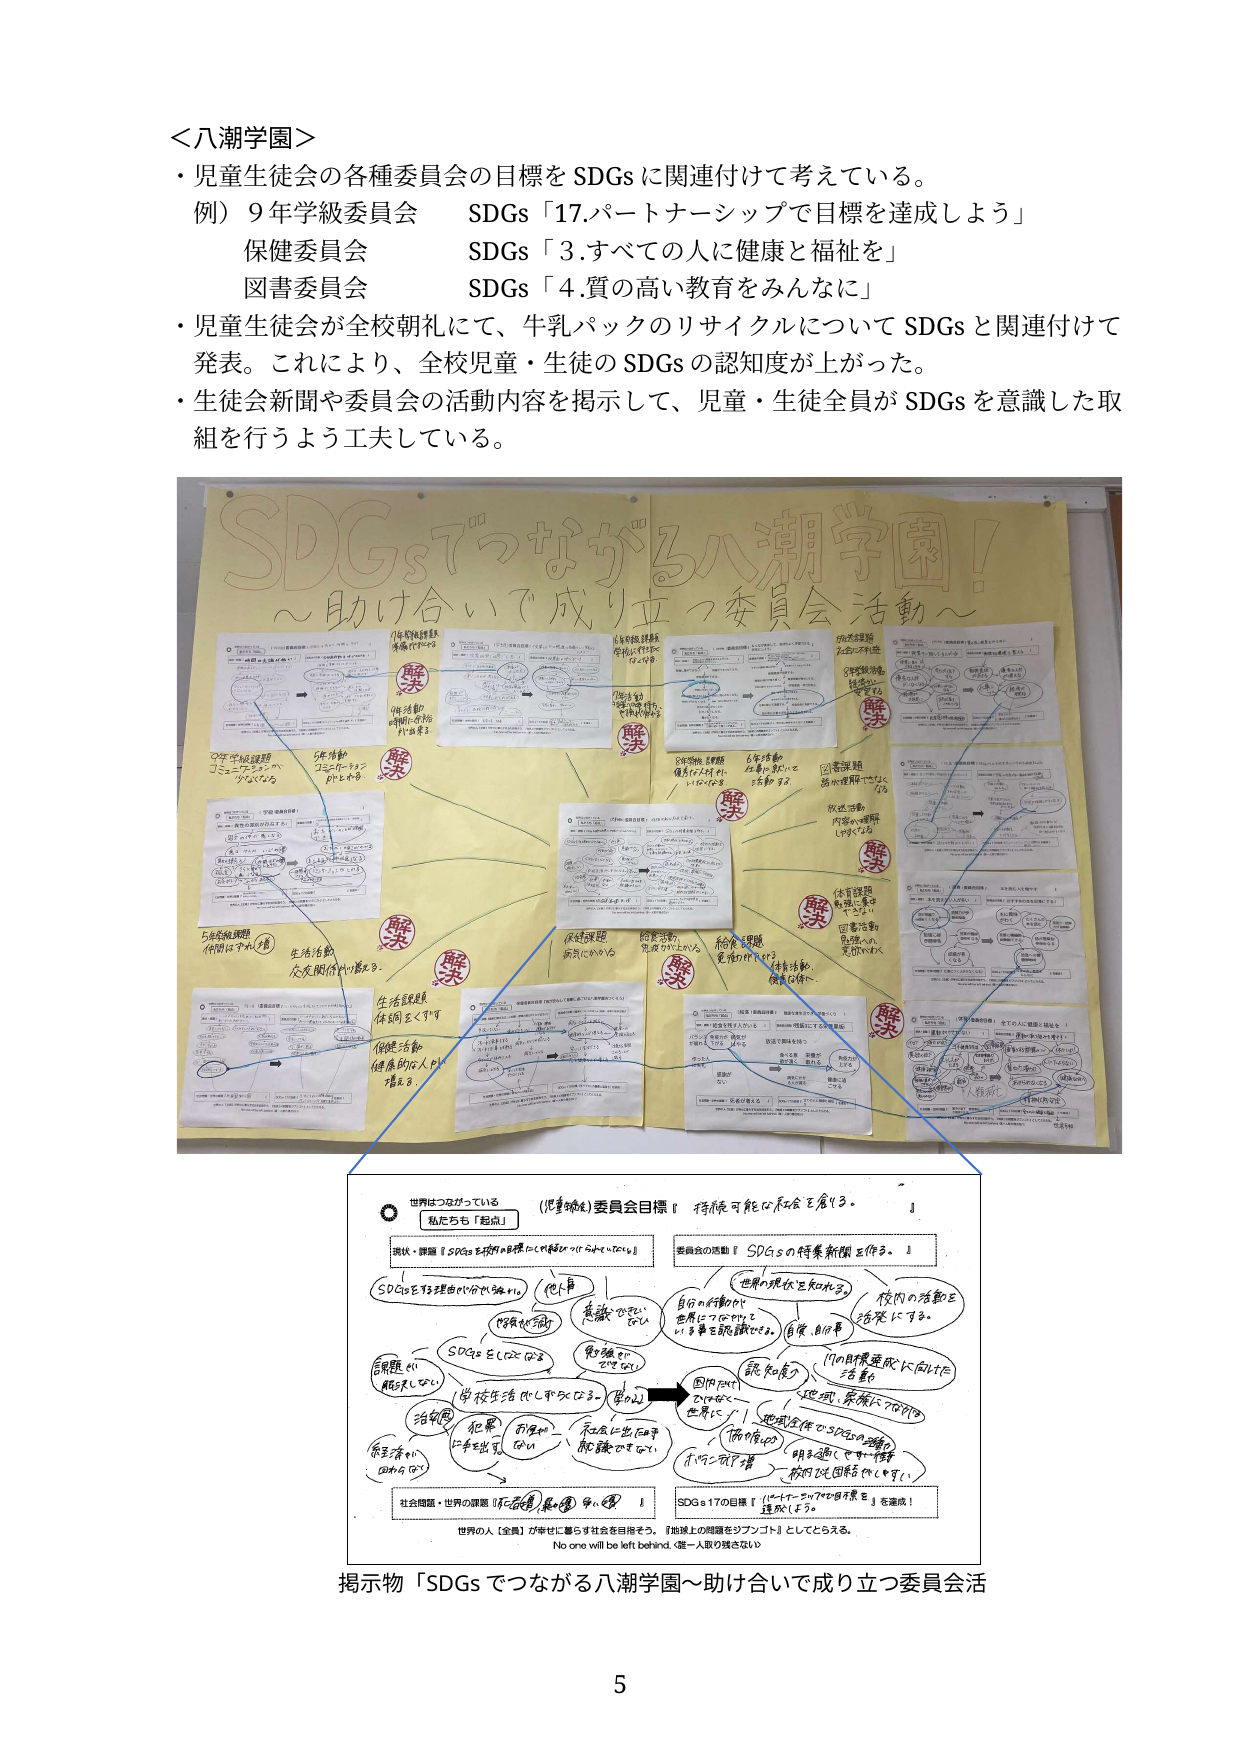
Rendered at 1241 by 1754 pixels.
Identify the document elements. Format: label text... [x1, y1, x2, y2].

text 保健委員会 SDGs「３.すべての人に健康と福祉を」 [243, 231, 1122, 268]
picture [176, 477, 1123, 1154]
picture [348, 1175, 980, 1564]
text 例）９年学級委員会 SDGs「17.パートナーシップで目標を達成しよう」 [193, 193, 1122, 231]
text ・児童生徒会が全校朝礼にて、牛乳パックのリサイクルについてSDGsと関連付けて発表。これにより、全校児童・生徒のSDGsの認知度が上がった。 [168, 306, 1122, 381]
text ・児童生徒会の各種委員会の目標をSDGsに関連付けて考えている。 [168, 156, 1122, 193]
text ＜八潮学園＞ [168, 118, 1122, 156]
text ・生徒会新聞や委員会の活動内容を掲示して、児童・生徒全員がSDGsを意識した取組を行うよう工夫している。 [168, 381, 1122, 456]
text 図書委員会 SDGs「４.質の高い教育をみんなに」 [243, 268, 1122, 306]
